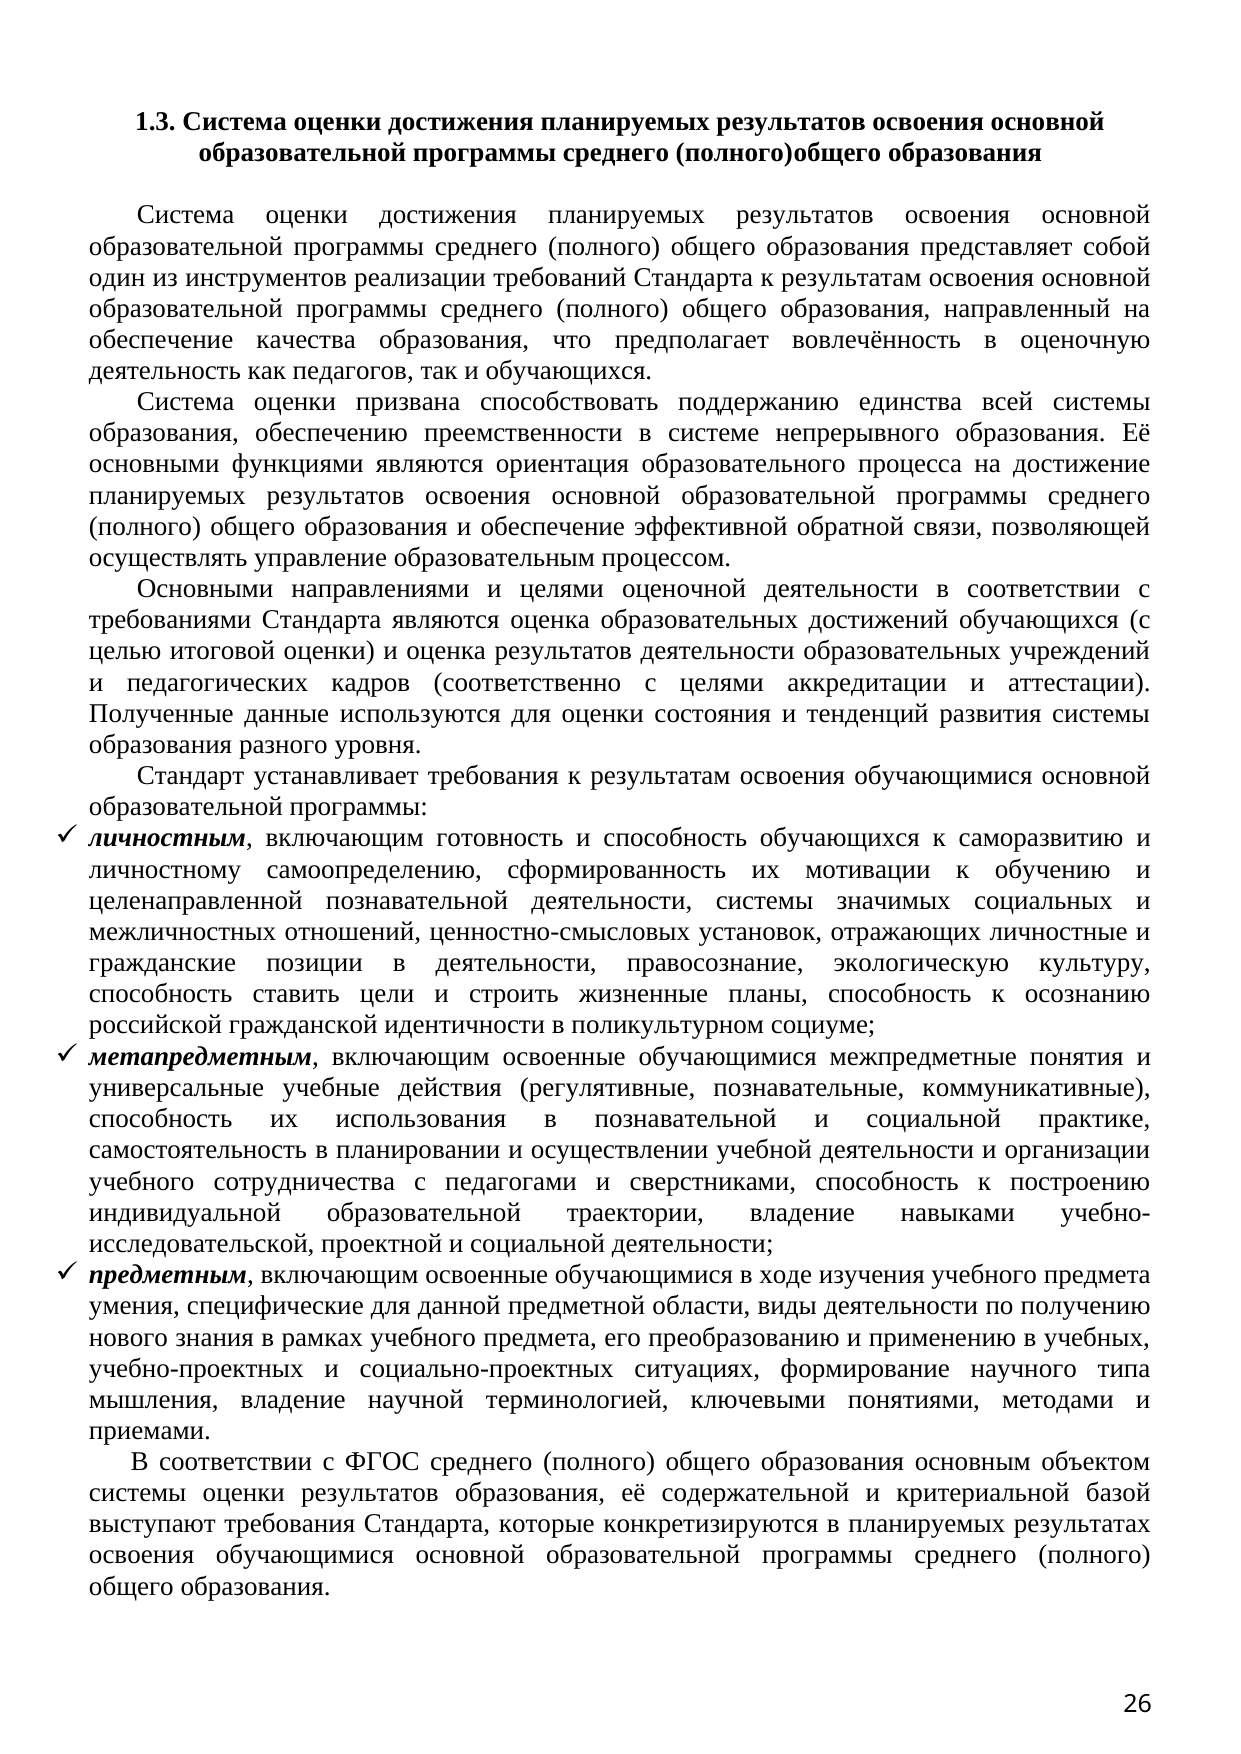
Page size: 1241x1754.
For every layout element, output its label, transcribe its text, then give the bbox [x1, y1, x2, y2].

text Основными направлениями и целями оценочной деятельности в соответствии с требованиями Стандарта являются оценка образовательных достижений обучающихся (с целью итоговой оценки) и оценка результатов деятельности образовательных учреждений и педагогических кадров (соответственно с целями аккредитации и аттестации). Полученные данные используются для оценки состояния и тенденций развития системы образования разного уровня. [89, 572, 1152, 759]
text Система оценки призвана способствовать поддержанию единства всей системы образования, обеспечению преемственности в системе непрерывного образования. Её основными функциями являются ориентация образовательного процесса на достижение планируемых результатов освоения основной образовательной программы среднего (полного) общего образования и обеспечение эффективной обратной связи, позволяющей осуществлять управление образовательным процессом. [89, 385, 1152, 572]
list метапредметным, включающим освоенные обучающимися межпредметные понятия и универсальные учебные действия (регулятивные, познавательные, коммуникативные), способность их использования в познавательной и социальной практике, самостоятельность в планировании и осуществлении учебной деятельности и организации учебного сотрудничества с педагогами и сверстниками, способность к построению индивидуальной образовательной траектории, владение навыками учебно- исследовательской, проектной и социальной деятельности; [55, 1040, 1152, 1258]
list предметным, включающим освоенные обучающимися в ходе изучения учебного предмета умения, специфические для данной предметной области, виды деятельности по получению нового знания в рамках учебного предмета, его преобразованию и применению в учебных, учебно-проектных и социально-проектных ситуациях, формирование научного типа мышления, владение научной терминологией, ключевыми понятиями, методами и приемами. [55, 1258, 1152, 1445]
text 1.3. Система оценки достижения планируемых результатов освоения основной образовательной программы среднего (полного)общего образования [89, 105, 1152, 167]
text Система оценки достижения планируемых результатов освоения основной образовательной программы среднего (полного) общего образования представляет собой один из инструментов реализации требований Стандарта к результатам освоения основной образовательной программы среднего (полного) общего образования, направленный на обеспечение качества образования, что предполагает вовлечённость в оценочную деятельность как педагогов, так и обучающихся. [89, 198, 1152, 385]
text Стандарт устанавливает требования к результатам освоения обучающимися основной образовательной программы: [89, 759, 1152, 821]
text В соответствии с ФГОС среднего (полного) общего образования основным объектом системы оценки результатов образования, её содержательной и критериальной базой выступают требования Стандарта, которые конкретизируются в планируемых результатах освоения обучающимися основной образовательной программы среднего (полного) общего образования. [89, 1445, 1152, 1601]
list личностным, включающим готовность и способность обучающихся к саморазвитию и личностному самоопределению, сформированность их мотивации к обучению и целенаправленной познавательной деятельности, системы значимых социальных и межличностных отношений, ценностно-смысловых установок, отражающих личностные и гражданские позиции в деятельности, правосознание, экологическую культуру, способность ставить цели и строить жизненные планы, способность к осознанию российской гражданской идентичности в поликультурном социуме; [55, 821, 1152, 1040]
